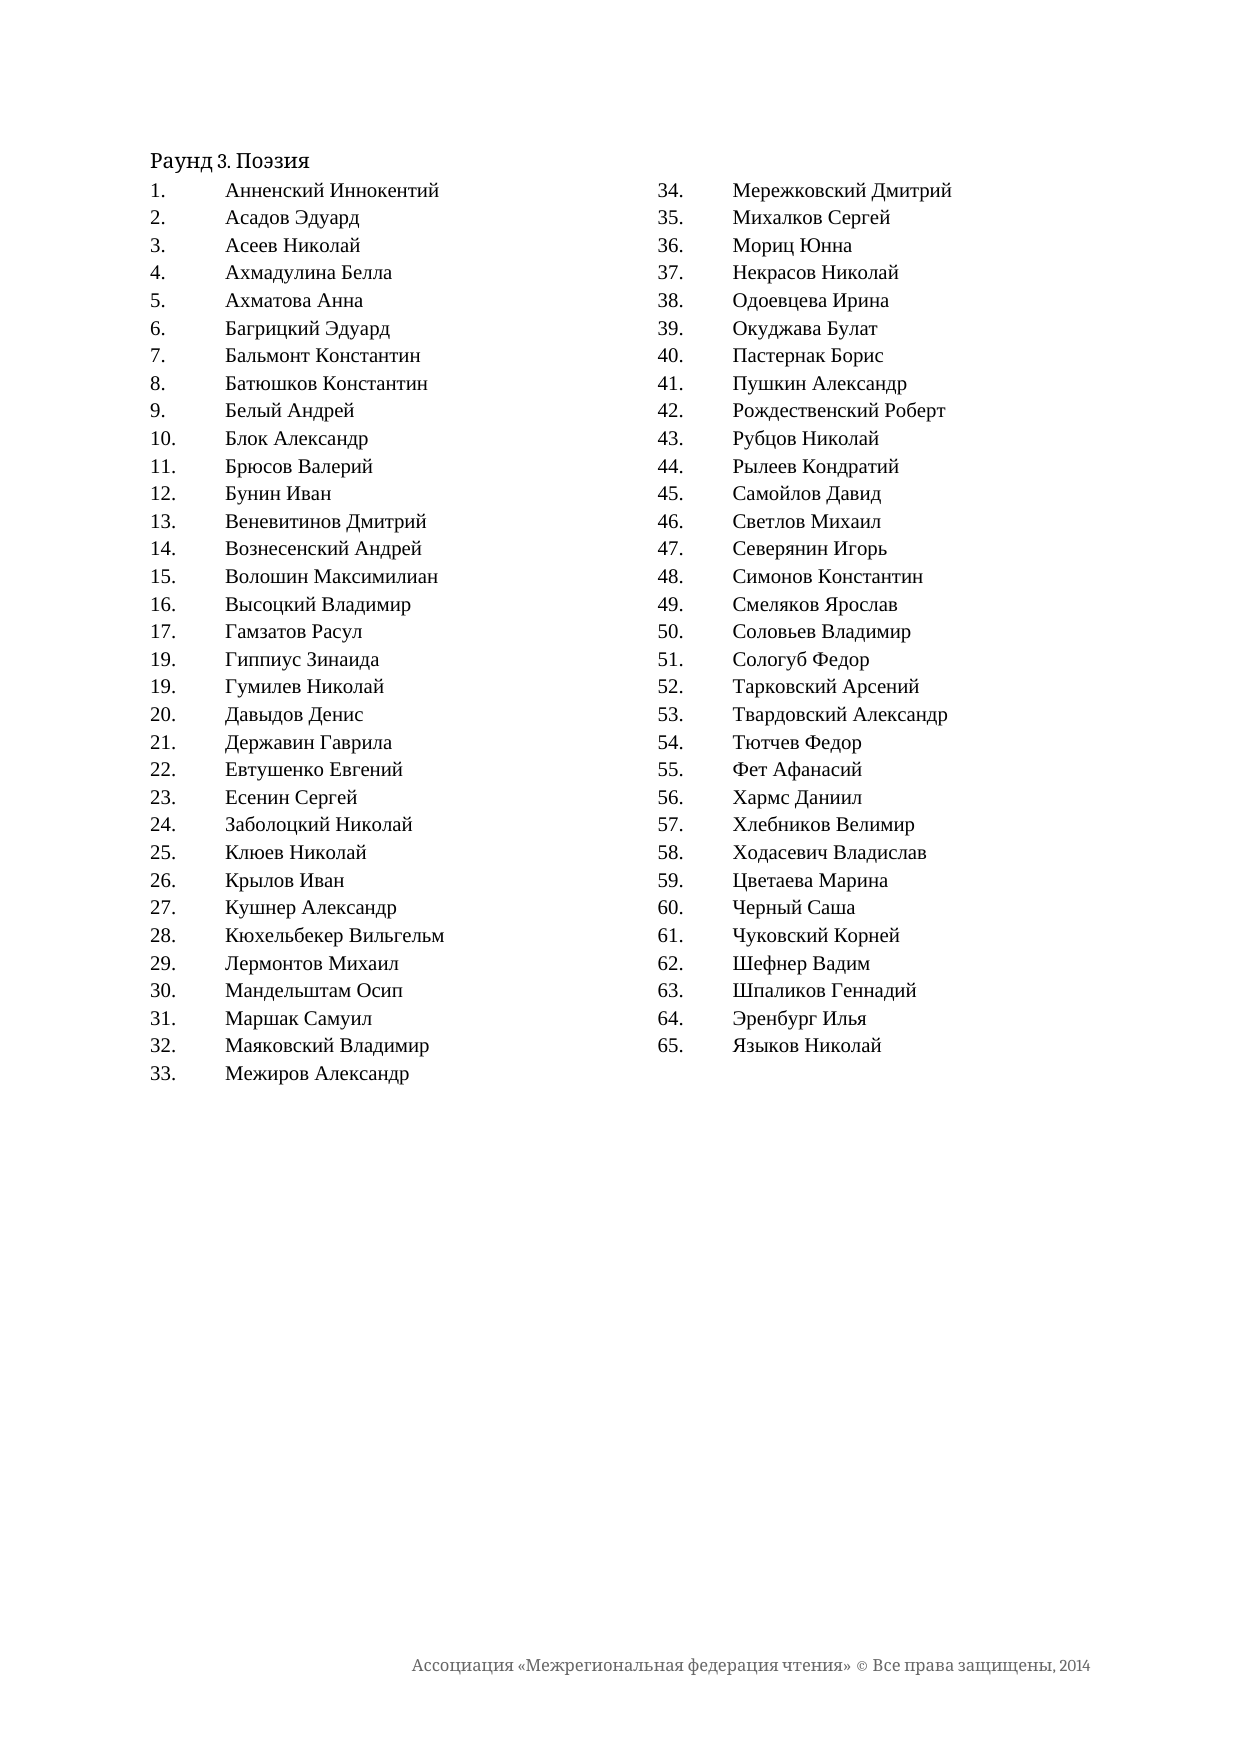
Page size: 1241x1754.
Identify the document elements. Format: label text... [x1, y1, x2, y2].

text 29. Лермонтов Михаил [150, 950, 582, 974]
text 52. Тарковский Арсений [657, 674, 1090, 698]
text 35. Михалков Сергей [657, 205, 1090, 229]
text 15. Волошин Максимилиан [150, 564, 582, 588]
text 49. Смеляков Ярослав [657, 592, 1090, 616]
text 12. Бунин Иван [150, 481, 582, 505]
text 53. Твардовский Александр [657, 702, 1090, 726]
text 11. Брюсов Валерий [150, 453, 582, 478]
text 55. Фет Афанасий [657, 757, 1090, 781]
text 36. Мориц Юнна [657, 233, 1090, 257]
text 44. Рылеев Кондратий [657, 453, 1090, 478]
text 32. Маяковский Владимир [150, 1033, 582, 1057]
text 41. Пушкин Александр [657, 371, 1090, 395]
text 63. Шпаликов Геннадий [657, 978, 1090, 1002]
text 43. Рубцов Николай [657, 426, 1090, 450]
text Раунд 3. Поэзия [150, 150, 1090, 174]
text 31. Маршак Самуил [150, 1006, 582, 1030]
text 64. Эренбург Илья [657, 1006, 1090, 1030]
text 38. Одоевцева Ирина [657, 288, 1090, 312]
text 6. Багрицкий Эдуард [150, 316, 582, 339]
text 14. Вознесенский Андрей [150, 536, 582, 560]
text 54. Тютчев Федор [657, 729, 1090, 754]
text 24. Заболоцкий Николай [150, 812, 582, 836]
text 3. Асеев Николай [150, 233, 582, 257]
text 2. Асадов Эдуард [150, 205, 582, 229]
text 25. Клюев Николай [150, 840, 582, 864]
text 1. Анненский Иннокентий [150, 177, 582, 202]
text 51. Сологуб Федор [657, 647, 1090, 671]
text 50. Соловьев Владимир [657, 619, 1090, 643]
text 47. Северянин Игорь [657, 536, 1090, 560]
text 59. Цветаева Марина [657, 868, 1090, 892]
text 5. Ахматова Анна [150, 288, 582, 312]
text 19. Гумилев Николай [150, 674, 582, 698]
text 40. Пастернак Борис [657, 343, 1090, 367]
text 45. Самойлов Давид [657, 481, 1090, 505]
text 48. Симонов Константин [657, 564, 1090, 588]
text 28. Кюхельбекер Вильгельм [150, 923, 582, 947]
text 56. Хармс Даниил [657, 785, 1090, 809]
text 16. Высоцкий Владимир [150, 592, 582, 616]
text 61. Чуковский Корней [657, 923, 1090, 947]
text 60. Черный Саша [657, 895, 1090, 919]
text 46. Светлов Михаил [657, 509, 1090, 533]
text 8. Батюшков Константин [150, 371, 582, 395]
text 57. Хлебников Велимир [657, 812, 1090, 836]
text 27. Кушнер Александр [150, 895, 582, 919]
text 23. Есенин Сергей [150, 785, 582, 809]
text 62. Шефнер Вадим [657, 950, 1090, 974]
text 65. Языков Николай [657, 1033, 1090, 1057]
text 58. Ходасевич Владислав [657, 840, 1090, 864]
text 13. Веневитинов Дмитрий [150, 509, 582, 533]
text 17. Гамзатов Расул [150, 619, 582, 643]
text 33. Межиров Александр [150, 1061, 582, 1085]
text 7. Бальмонт Константин [150, 343, 582, 367]
text 9. Белый Андрей [150, 398, 582, 422]
text 20. Давыдов Денис [150, 702, 582, 726]
text 37. Некрасов Николай [657, 260, 1090, 284]
text 22. Евтушенко Евгений [150, 757, 582, 781]
text 34. Мережковский Дмитрий [657, 177, 1090, 202]
text 26. Крылов Иван [150, 868, 582, 892]
text 4. Ахмадулина Белла [150, 260, 582, 284]
text 30. Мандельштам Осип [150, 978, 582, 1002]
text 42. Рождественский Роберт [657, 398, 1090, 422]
text 10. Блок Александр [150, 426, 582, 450]
text 39. Окуджава Булат [657, 316, 1090, 339]
text 21. Державин Гаврила [150, 729, 582, 754]
text 19. Гиппиус Зинаида [150, 647, 582, 671]
